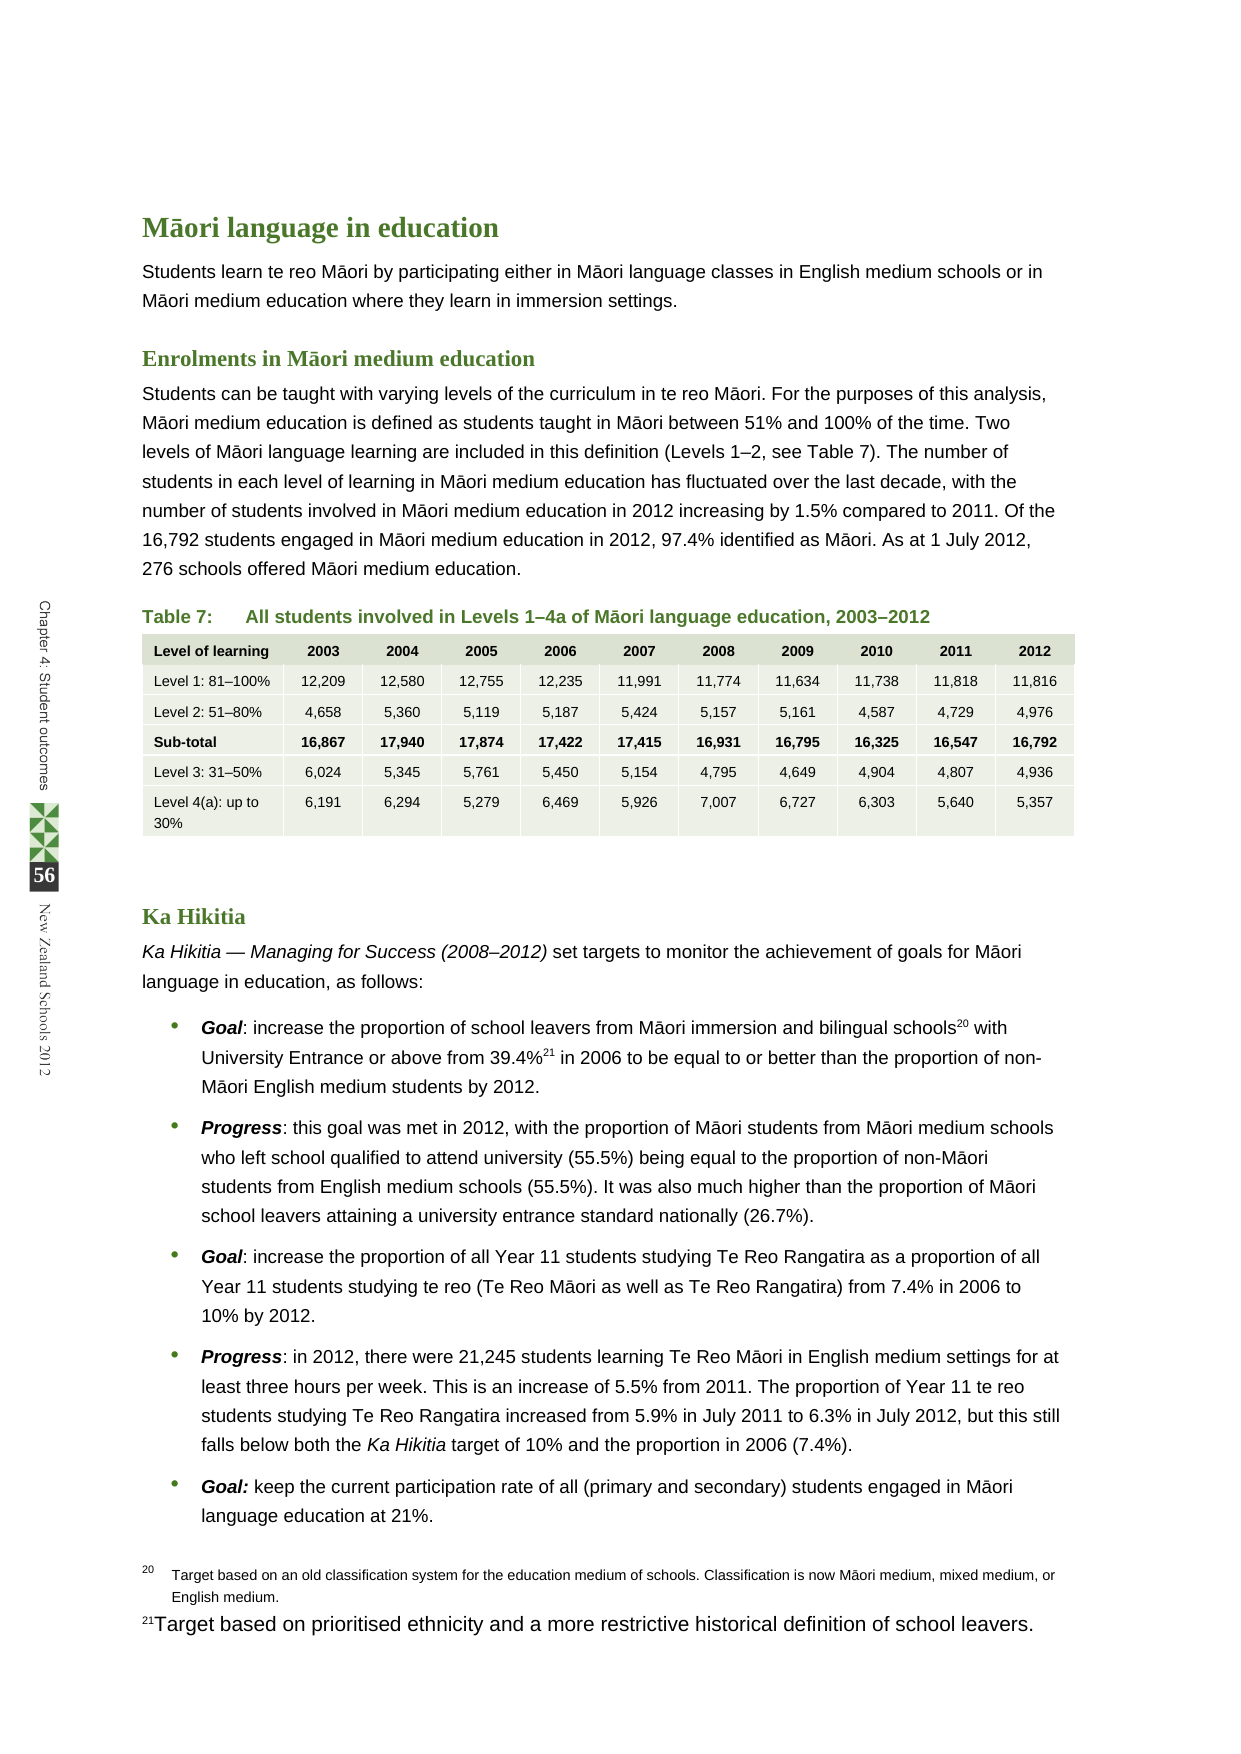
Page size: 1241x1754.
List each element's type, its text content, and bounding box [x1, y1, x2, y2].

table_header 2009 [759, 635, 837, 664]
table_cell 16,931 [679, 725, 758, 754]
table_header 2012 [996, 635, 1074, 664]
table_cell 5,154 [600, 756, 678, 785]
table_cell Level 1: 81–100% [143, 665, 283, 694]
table_cell 17,874 [442, 725, 520, 754]
text Students can be taught with varying levels of the curriculum in te reo Māori. For the purposes of this analysis, Māori medium education is defined as students taught in Māori between 51% and 100% of the time. Two levels of Māori language learning are included in this definition (Levels 1–2, see Table 7). The number of students in each level of learning in Māori medium education has fluctuated over the last decade, with the number of students involved in Māori medium education in 2012 increasing by 1.5% compared to 2011. Of the 16,792 students engaged in Māori medium education in 2012, 97.4% identified as Māori. As at 1 July 2012, 276 schools offered Māori medium education. [142, 375, 1063, 579]
subtitle Māori language in education [142, 211, 1063, 244]
table_cell 4,729 [917, 695, 995, 724]
table_cell 16,867 [284, 725, 362, 754]
table_cell 4,904 [838, 756, 916, 785]
table_header 2005 [442, 635, 520, 664]
table_cell 17,940 [363, 725, 441, 754]
table_cell 11,738 [838, 665, 916, 694]
table_header 2010 [838, 635, 916, 664]
table_cell Sub-total [143, 725, 283, 754]
table_cell 5,119 [442, 695, 520, 724]
table_cell 7,007 [679, 786, 758, 836]
text Progress: in 2012, there were 21,245 students learning Te Reo Māori in English medium settings for at least three hours per week. This is an increase of 5.5% from 2011. The proportion of Year 11 te reo students studying Te Reo Rangatira increased from 5.9% in July 2011 to 6.3% in July 2012, but this still falls below both the Ka Hikitia target of 10% and the proportion in 2006 (7.4%). [171, 1339, 1063, 1456]
text Goal: keep the current participation rate of all (primary and secondary) students engaged in Māori language education at 21%. [171, 1468, 1063, 1526]
table_cell 11,818 [917, 665, 995, 694]
subtitle Ka Hikitia [142, 903, 1063, 930]
table_header 2011 [917, 635, 995, 664]
table_cell 5,187 [521, 695, 599, 724]
table_cell Level 2: 51–80% [143, 695, 283, 724]
table_cell 4,658 [284, 695, 362, 724]
table_cell 16,792 [996, 725, 1074, 754]
table_cell 6,303 [838, 786, 916, 836]
table_cell Level 3: 31–50% [143, 756, 283, 785]
table_cell 11,991 [600, 665, 678, 694]
table_header 2008 [679, 635, 758, 664]
table_cell 5,157 [679, 695, 758, 724]
table_header Level of learning [143, 635, 283, 664]
table_cell 4,795 [679, 756, 758, 785]
picture [29, 601, 59, 1076]
table_cell 17,422 [521, 725, 599, 754]
table_cell 5,424 [600, 695, 678, 724]
table_cell 12,580 [363, 665, 441, 694]
table_cell 11,816 [996, 665, 1074, 694]
table_cell 5,761 [442, 756, 520, 785]
table_header 2007 [600, 635, 678, 664]
table_cell 6,191 [284, 786, 362, 836]
table_cell 6,024 [284, 756, 362, 785]
table_cell 12,235 [521, 665, 599, 694]
table_header 2006 [521, 635, 599, 664]
table_cell 16,325 [838, 725, 916, 754]
table_cell 5,345 [363, 756, 441, 785]
table_cell 5,161 [759, 695, 837, 724]
table_cell 16,547 [917, 725, 995, 754]
table_cell 4,649 [759, 756, 837, 785]
text Students learn te reo Māori by participating either in Māori language classes in English medium schools or in Māori medium education where they learn in immersion settings. [142, 253, 1063, 312]
table_cell 4,976 [996, 695, 1074, 724]
table_cell 5,360 [363, 695, 441, 724]
table_header 2004 [363, 635, 441, 664]
text Progress: this goal was met in 2012, with the proportion of Māori students from Māori medium schools who left school qualified to attend university (55.5%) being equal to the proportion of non-Māori students from English medium schools (55.5%). It was also much higher than the proportion of Māori school leavers attaining a university entrance standard nationally (26.7%). [171, 1110, 1063, 1226]
table_cell 11,634 [759, 665, 837, 694]
subtitle Enrolments in Māori medium education [142, 345, 1063, 371]
table_cell 17,415 [600, 725, 678, 754]
subtitle All students involved in Levels 1–4a of Māori language education, 2003–2012 [142, 604, 1063, 627]
table_cell 5,926 [600, 786, 678, 836]
text Ka Hikitia ― Managing for Success (2008–2012) set targets to monitor the achievement of goals for Māori language in education, as follows: [142, 934, 1063, 992]
table_cell 6,727 [759, 786, 837, 836]
table_cell 12,755 [442, 665, 520, 694]
table_cell 5,640 [917, 786, 995, 836]
table_cell 5,357 [996, 786, 1074, 836]
table_cell 6,294 [363, 786, 441, 836]
table_cell 4,587 [838, 695, 916, 724]
table_cell 16,795 [759, 725, 837, 754]
table_cell 4,936 [996, 756, 1074, 785]
table_header 2003 [284, 635, 362, 664]
text Goal: increase the proportion of all Year 11 students studying Te Reo Rangatira as a proportion of all Year 11 students studying te reo (Te Reo Māori as well as Te Reo Rangatira) from 7.4% in 2006 to 10% by 2012. [171, 1239, 1063, 1326]
table_cell 12,209 [284, 665, 362, 694]
table_cell 4,807 [917, 756, 995, 785]
table_cell 6,469 [521, 786, 599, 836]
table_cell Level 4(a): up to 30% [143, 786, 283, 836]
table_cell 11,774 [679, 665, 758, 694]
text Goal: increase the proportion of school leavers from Māori immersion and bilingual schools with University Entrance or above from 39.4% in 2006 to be equal to or better than the proportion of non-Māori English medium students by 2012. [171, 1010, 1063, 1097]
table_cell 5,279 [442, 786, 520, 836]
table_cell 5,450 [521, 756, 599, 785]
